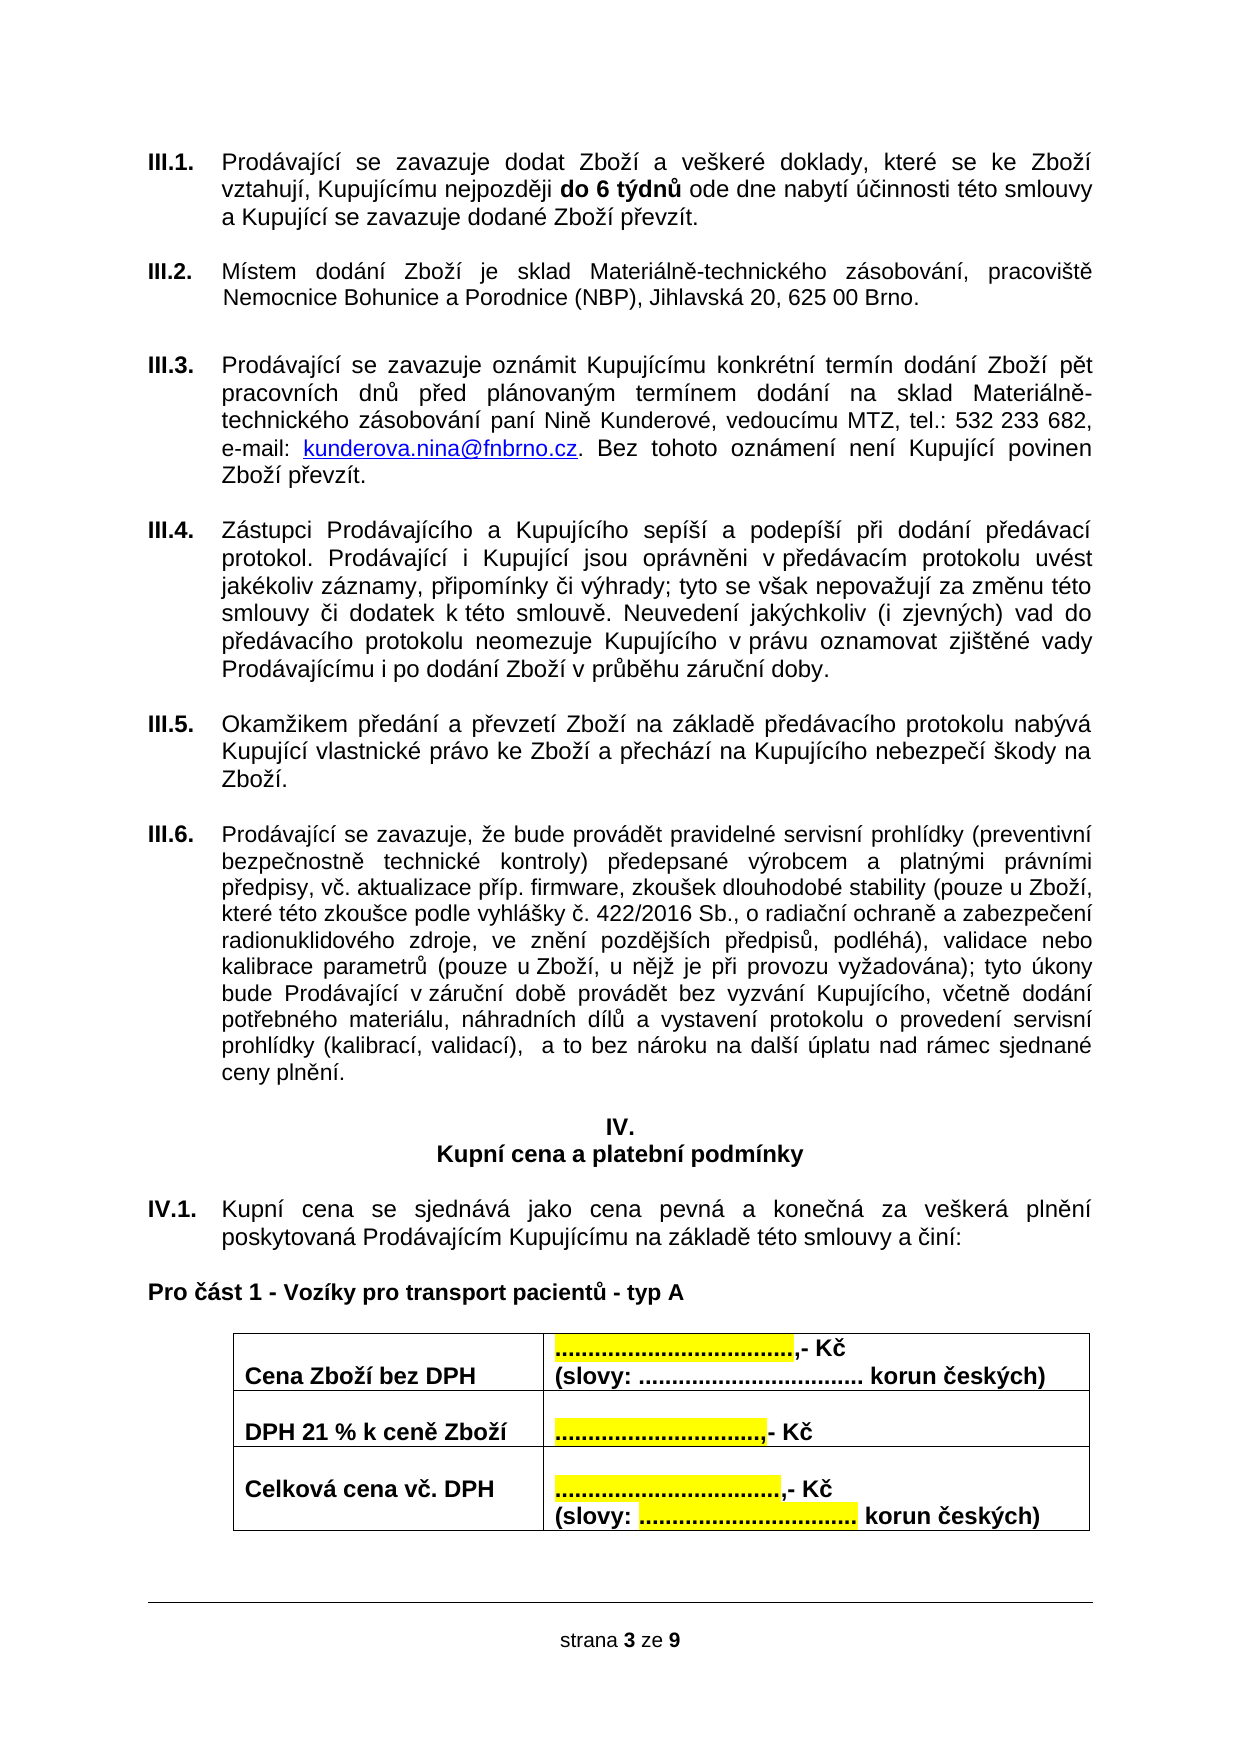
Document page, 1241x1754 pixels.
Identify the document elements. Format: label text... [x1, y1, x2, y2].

table_cell ..................................,- Kč (slovy: ................................. korun českých) [544, 1447, 1089, 1530]
table_header Cena Zboží bez DPH [234, 1334, 543, 1389]
text IV. [148, 1112, 1093, 1140]
table_header ....................................,- Kč (slovy: .................................. korun českých) [544, 1334, 1089, 1389]
list Kupní cena se sjednává jako cena pevná a konečná za veškerá plnění poskytovaná Prodávajícím Kupujícímu na základě této smlouvy a činí: [148, 1195, 1093, 1251]
list Prodávající se zavazuje dodat Zboží a veškeré doklady, které se ke Zboží vztahují, Kupujícímu nejpozději do 6 týdnů ode dne nabytí účinnosti této smlouvy a Kupující se zavazuje dodané Zboží převzít. [148, 148, 1093, 230]
list Zástupci Prodávajícího a Kupujícího sepíší a podepíší při dodání předávací protokol. Prodávající i Kupující jsou oprávněni v předávacím protokolu uvést jakékoliv záznamy, připomínky či výhrady; tyto se však nepovažují za změnu této smlouvy či dodatek k této smlouvě. Neuvedení jakýchkoliv (i zjevných) vad do předávacího protokolu neomezuje Kupujícího v právu oznamovat zjištěné vady Prodávajícímu i po dodání Zboží v průběhu záruční doby. [148, 516, 1093, 682]
table_cell ...............................,- Kč [544, 1391, 1089, 1446]
list Prodávající se zavazuje oznámit Kupujícímu konkrétní termín dodání Zboží pět pracovních dnů před plánovaným termínem dodání na sklad Materiálně-technického zásobování paní Nině Kunderové, vedoucímu MTZ, tel.: 532 233 682, e-mail: kunderova.nina@fnbrno.cz. Bez tohoto oznámení není Kupující povinen Zboží převzít. [148, 351, 1093, 489]
list Okamžikem předání a převzetí Zboží na základě předávacího protokolu nabývá Kupující vlastnické právo ke Zboží a přechází na Kupujícího nebezpečí škody na Zboží. [148, 710, 1093, 792]
list Místem dodání Zboží je sklad Materiálně-technického zásobování, pracoviště Nemocnice Bohunice a Porodnice (NBP), Jihlavská 20, 625 00 Brno. [148, 258, 1093, 311]
list Prodávající se zavazuje, že bude provádět pravidelné servisní prohlídky (preventivní bezpečnostně technické kontroly) předepsané výrobcem a platnými právními předpisy, vč. aktualizace příp. firmware, zkoušek dlouhodobé stability (pouze u Zboží, které této zkoušce podle vyhlášky č. 422/2016 Sb., o radiační ochraně a zabezpečení radionuklidového zdroje, ve znění pozdějších předpisů, podléhá), validace nebo kalibrace parametrů (pouze u Zboží, u nějž je při provozu vyžadována); tyto úkony bude Prodávající v záruční době provádět bez vyzvání Kupujícího, včetně dodání potřebného materiálu, náhradních dílů a vystavení protokolu o provedení servisní prohlídky (kalibrací, validací), a to bez nároku na další úplatu nad rámec sjednané ceny plnění. [148, 820, 1093, 1085]
text Pro část 1 - Vozíky pro transport pacientů - typ A [148, 1278, 1093, 1306]
table_cell DPH 21 % k ceně Zboží [234, 1391, 543, 1446]
table_cell Celková cena vč. DPH [234, 1447, 543, 1530]
text Kupní cena a platební podmínky [148, 1140, 1093, 1168]
